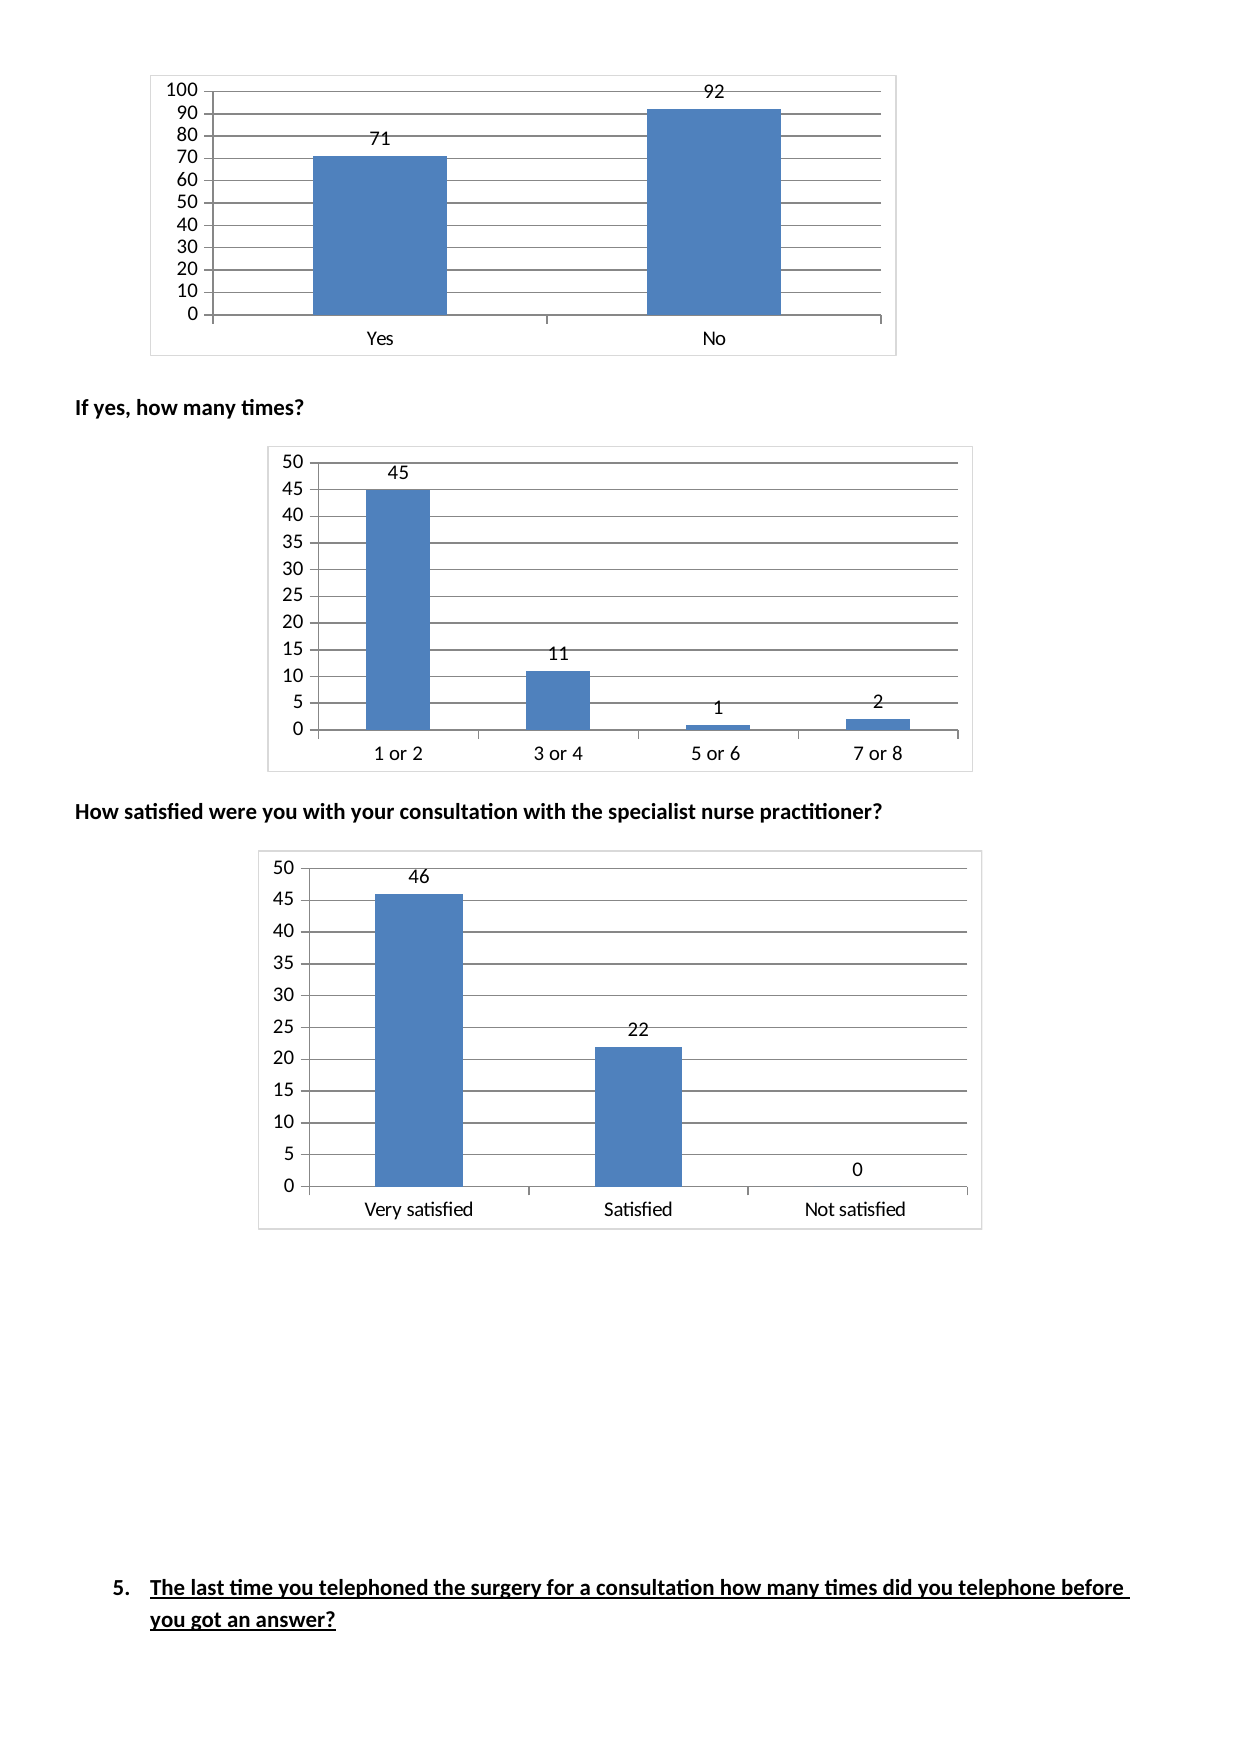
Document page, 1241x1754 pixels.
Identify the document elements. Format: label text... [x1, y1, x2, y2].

text If yes, how many times? [75, 393, 1165, 421]
list The last time you telephoned the surgery for a consultation how many times did you telephone before you got an answer? [112, 1573, 1165, 1633]
text How satisfied were you with your consultation with the specialist nurse practitioner? [75, 797, 1165, 825]
